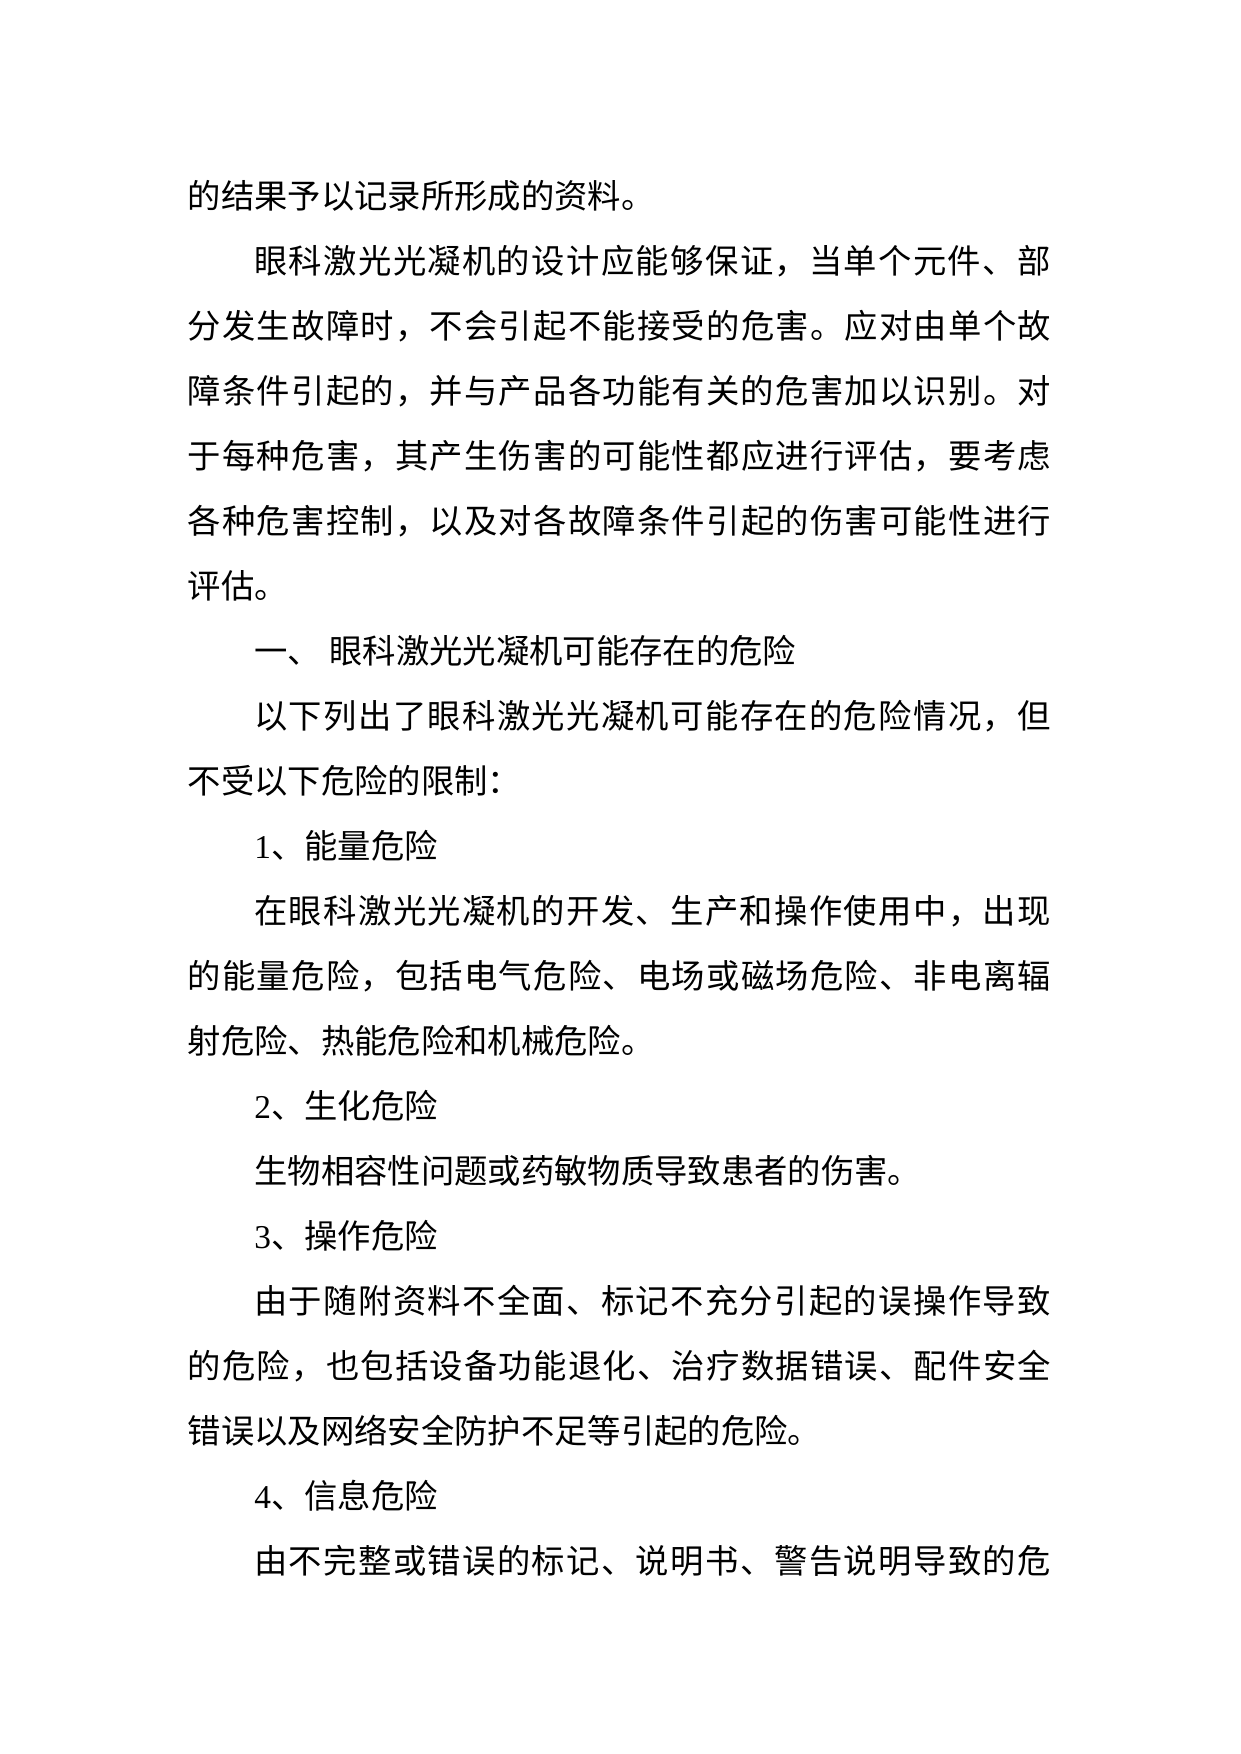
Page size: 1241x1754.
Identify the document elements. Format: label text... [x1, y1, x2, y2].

text 以下列出了眼科激光光凝机可能存在的危险情况，但不受以下危险的限制： [187, 682, 1053, 812]
text 在眼科激光光凝机的开发、生产和操作使用中，出现的能量危险，包括电气危险、电场或磁场危险、非电离辐射危险、热能危险和机械危险。 [187, 877, 1053, 1072]
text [187, 162, 1053, 227]
list 眼科激光光凝机可能存在的危险 [254, 617, 1053, 682]
text 生物相容性问题或药敏物质导致患者的伤害。 [187, 1137, 1053, 1202]
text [187, 1527, 1053, 1592]
text 由于随附资料不全面、标记不充分引起的误操作导致的危险，也包括设备功能退化、治疗数据错误、配件安全错误以及网络安全防护不足等引起的危险。 [187, 1267, 1053, 1462]
text 眼科激光光凝机的设计应能够保证，当单个元件、部分发生故障时，不会引起不能接受的危害。应对由单个故障条件引起的，并与产品各功能有关的危害加以识别。对于每种危害，其产生伤害的可能性都应进行评估，要考虑各种危害控制，以及对各故障条件引起的伤害可能性进行评估。 [187, 227, 1053, 617]
text 2、生化危险 [187, 1072, 1053, 1137]
text 1、能量危险 [187, 812, 1053, 877]
text 3、操作危险 [187, 1202, 1053, 1267]
text 4、信息危险 [187, 1462, 1053, 1527]
